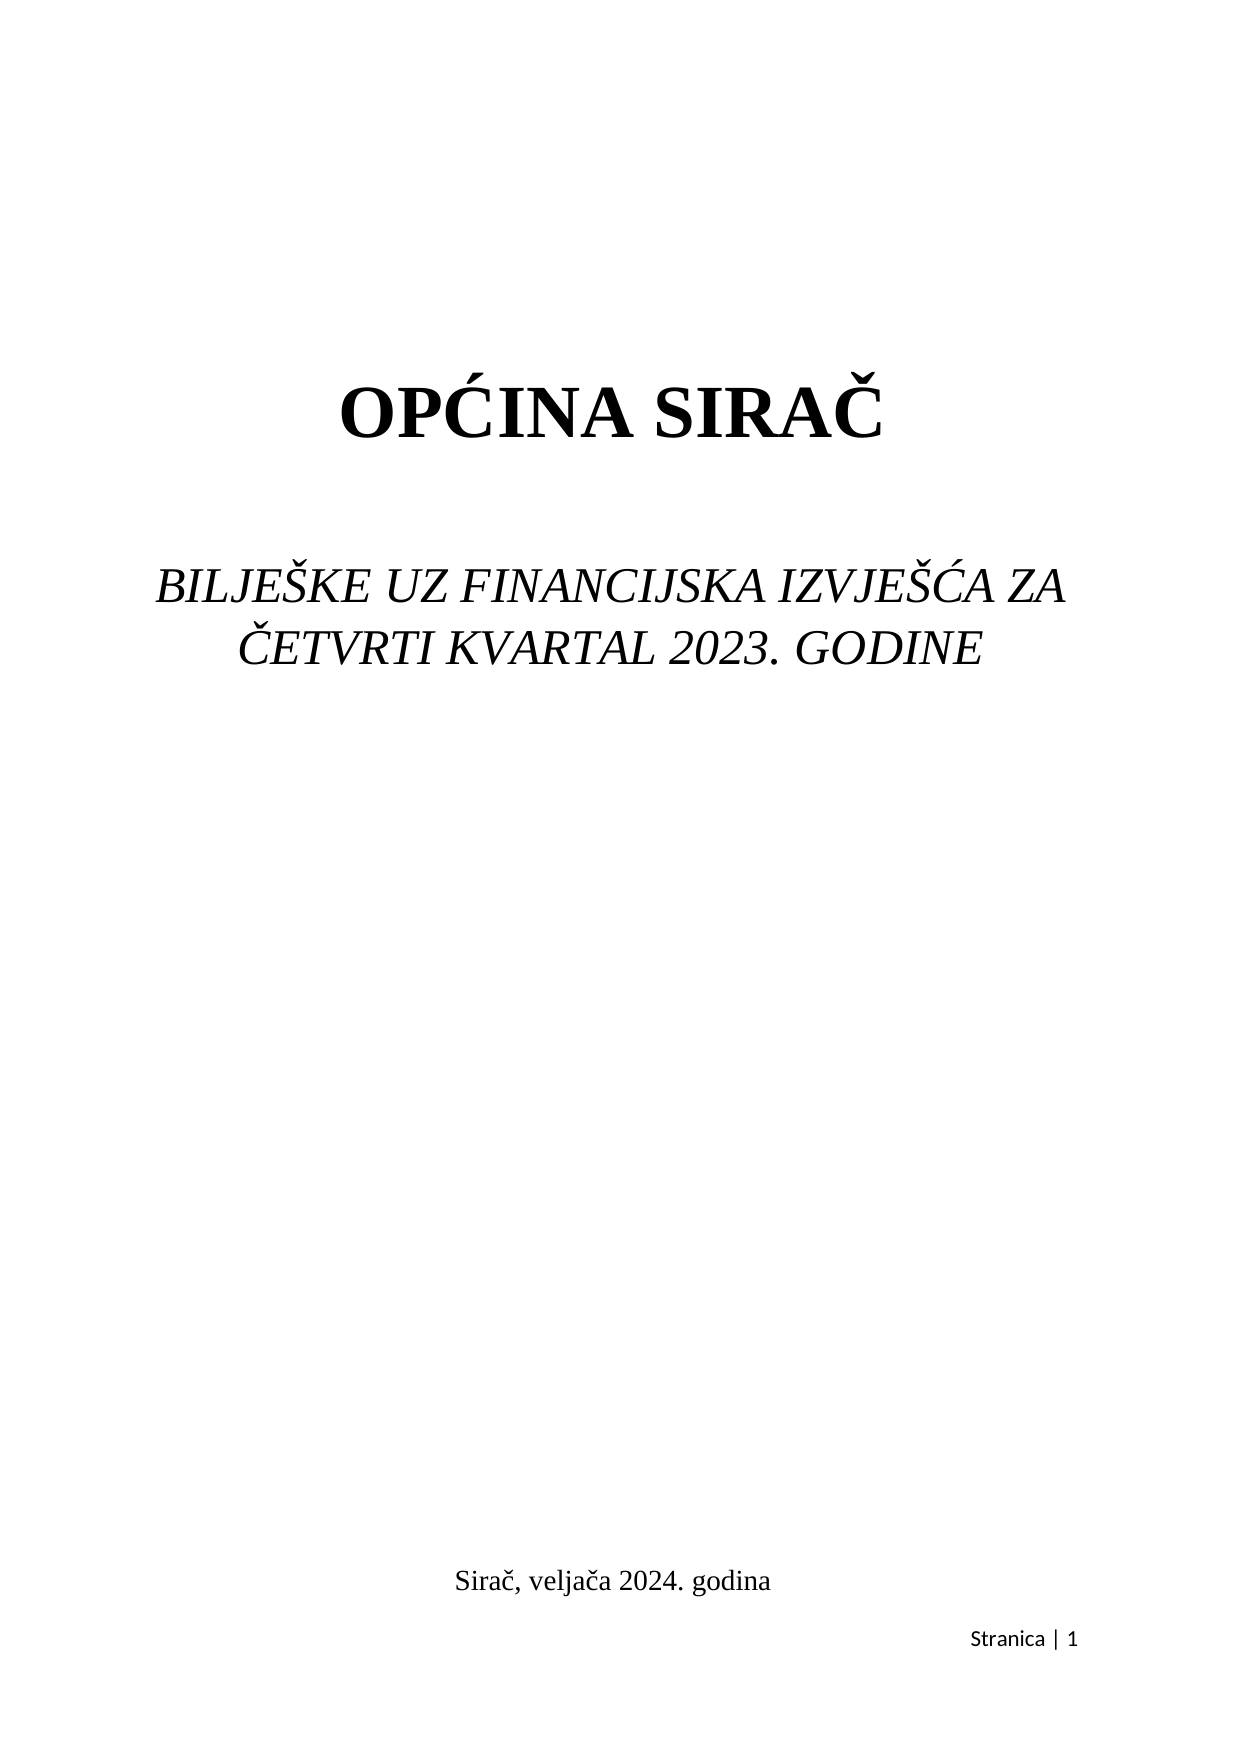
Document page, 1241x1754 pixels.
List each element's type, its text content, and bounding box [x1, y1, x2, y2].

text Sirač, veljača 2024. godina [148, 1563, 1078, 1596]
text BILJEŠKE UZ FINANCIJSKA IZVJEŠĆA ZA ČETVRTI KVARTAL 2023. GODINE [148, 556, 1078, 675]
text OPĆINA SIRAČ [148, 367, 1078, 453]
